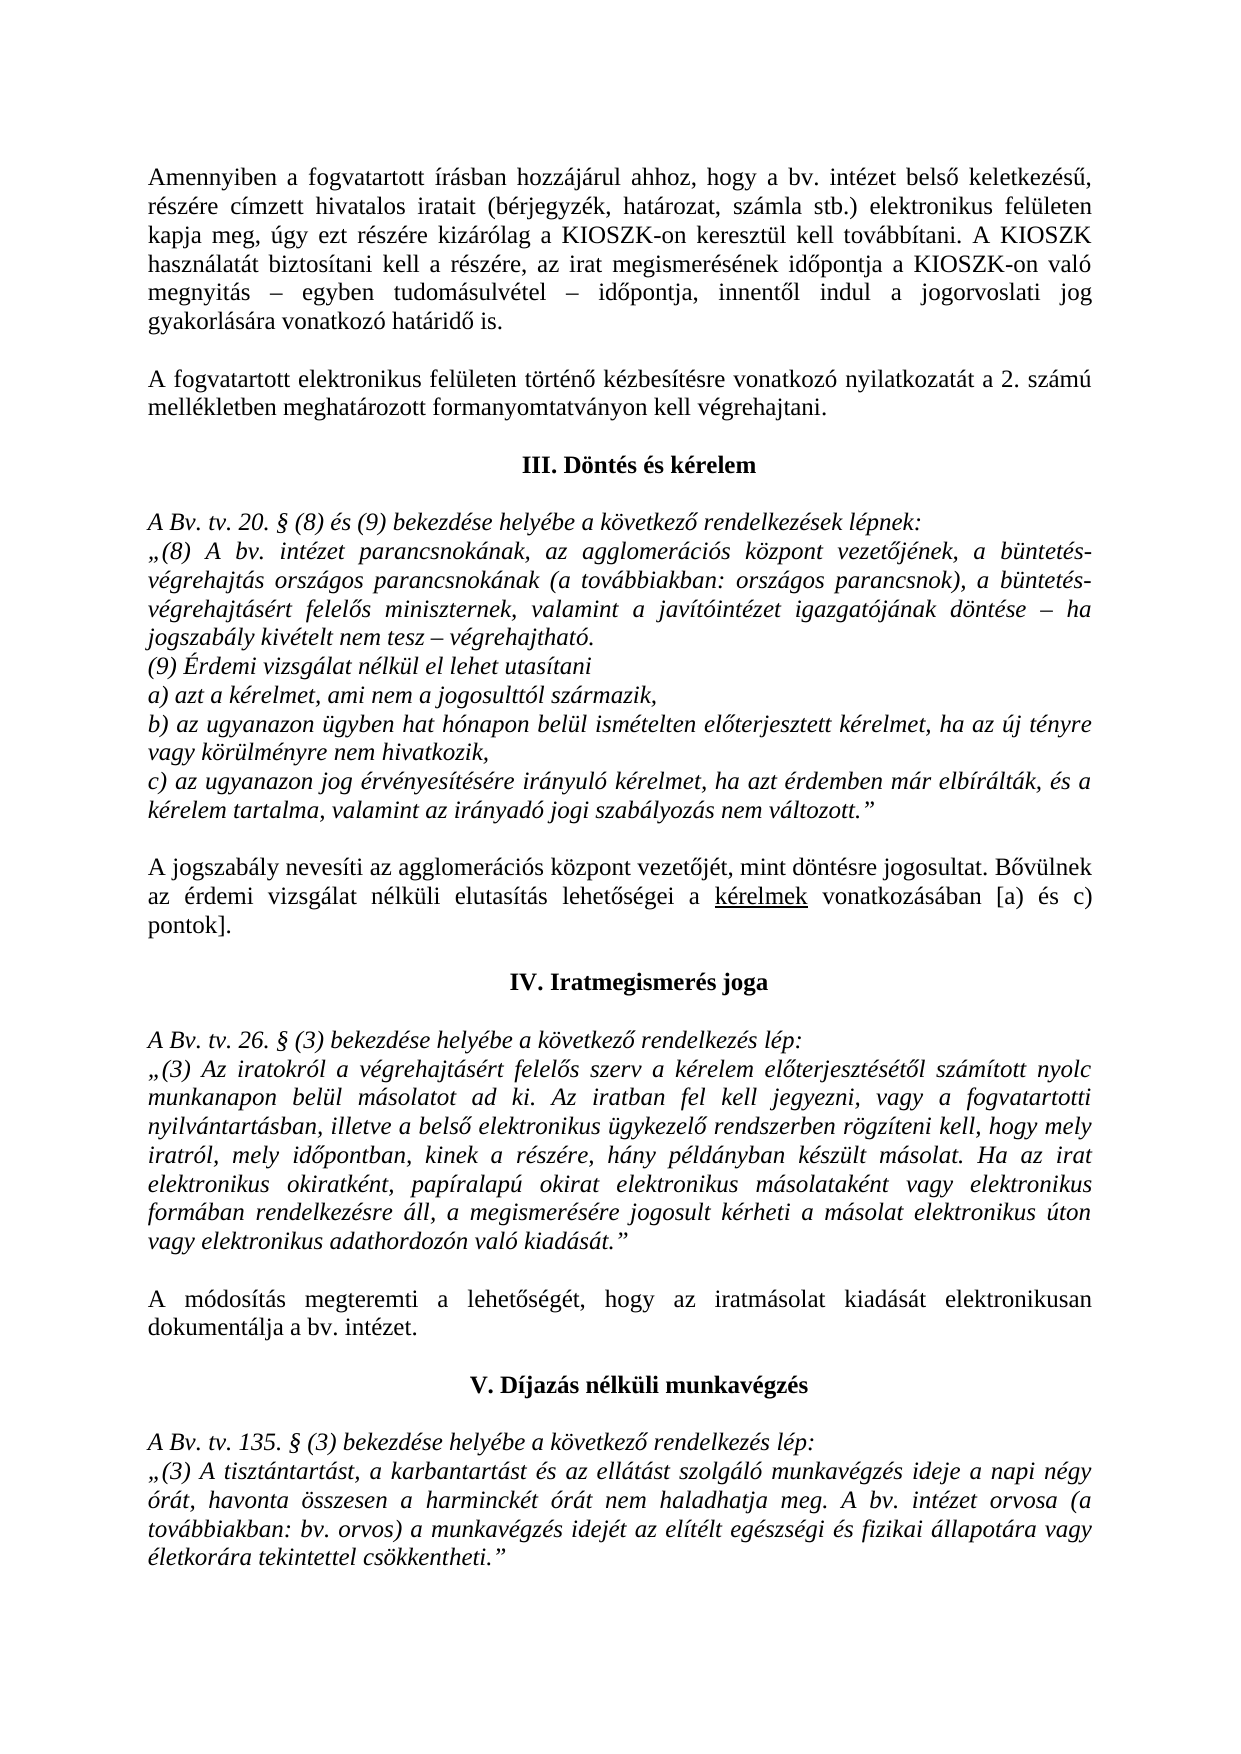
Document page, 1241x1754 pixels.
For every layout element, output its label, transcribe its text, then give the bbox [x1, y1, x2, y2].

text A módosítás megteremti a lehetőségét, hogy az iratmásolat kiadását elektronikusan dokumentálja a bv. intézet. [148, 1284, 1093, 1341]
text a) azt a kérelmet, ami nem a jogosulttól származik, [148, 680, 1093, 709]
list A fogvatartott elektronikus felületen történő kézbesítésre vonatkozó nyilatkozatát a 2. számú mellékletben meghatározott formanyomtatványon kell végrehajtani. [148, 364, 1093, 421]
text c) az ugyanazon jog érvényesítésére irányuló kérelmet, ha azt érdemben már elbírálták, és a kérelem tartalma, valamint az irányadó jogi szabályozás nem változott.” [148, 766, 1093, 824]
text A jogszabály nevesíti az agglomerációs központ vezetőjét, mint döntésre jogosultat. Bővülnek az érdemi vizsgálat nélküli elutasítás lehetőségei a kérelmek vonatkozásában [a) és c) pontok]. [148, 852, 1093, 939]
list Döntés és kérelem [185, 450, 1093, 479]
text „(3) Az iratokról a végrehajtásért felelős szerv a kérelem előterjesztésétől számított nyolc munkanapon belül másolatot ad ki. Az iratban fel kell jegyezni, vagy a fogvatartotti nyilvántartásban, illetve a belső elektronikus ügykezelő rendszerben rögzíteni kell, hogy mely iratról, mely időpontban, kinek a részére, hány példányban készült másolat. Ha az irat elektronikus okiratként, papíralapú okirat elektronikus másolataként vagy elektronikus formában rendelkezésre áll, a megismerésére jogosult kérheti a másolat elektronikus úton vagy elektronikus adathordozón való kiadását.” [148, 1054, 1093, 1255]
text A Bv. tv. 20. § (8) és (9) bekezdése helyébe a következő rendelkezések lépnek: [148, 507, 1093, 536]
text Amennyiben a fogvatartott írásban hozzájárul ahhoz, hogy a bv. intézet belső keletkezésű, részére címzett hivatalos iratait (bérjegyzék, határozat, számla stb.) elektronikus felületen kapja meg, úgy ezt részére kizárólag a KIOSZK-on keresztül kell továbbítani. A KIOSZK használatát biztosítani kell a részére, az irat megismerésének időpontja a KIOSZK-on való megnyitás – egyben tudomásulvétel – időpontja, innentől indul a jogorvoslati jog gyakorlására vonatkozó határidő is. [148, 162, 1093, 335]
list Iratmegismerés joga [185, 967, 1093, 996]
list Díjazás nélküli munkavégzés [185, 1370, 1093, 1399]
text „(3) A tisztántartást, a karbantartást és az ellátást szolgáló munkavégzés ideje a napi négy órát, havonta összesen a harminckét órát nem haladhatja meg. A bv. intézet orvosa (a továbbiakban: bv. orvos) a munkavégzés idejét az elítélt egészségi és fizikai állapotára vagy életkorára tekintettel csökkentheti.” [148, 1456, 1093, 1571]
text „(8) A bv. intézet parancsnokának, az agglomerációs központ vezetőjének, a büntetés-végrehajtás országos parancsnokának (a továbbiakban: országos parancsnok), a büntetés-végrehajtásért felelős miniszternek, valamint a javítóintézet igazgatójának döntése – ha jogszabály kivételt nem tesz – végrehajtható. [148, 536, 1093, 651]
text b) az ugyanazon ügyben hat hónapon belül ismételten előterjesztett kérelmet, ha az új tényre vagy körülményre nem hivatkozik, [148, 709, 1093, 766]
text A Bv. tv. 26. § (3) bekezdése helyébe a következő rendelkezés lép: [148, 1025, 1093, 1054]
text (9) Érdemi vizsgálat nélkül el lehet utasítani [148, 651, 1093, 680]
text A Bv. tv. 135. § (3) bekezdése helyébe a következő rendelkezés lép: [148, 1427, 1093, 1456]
